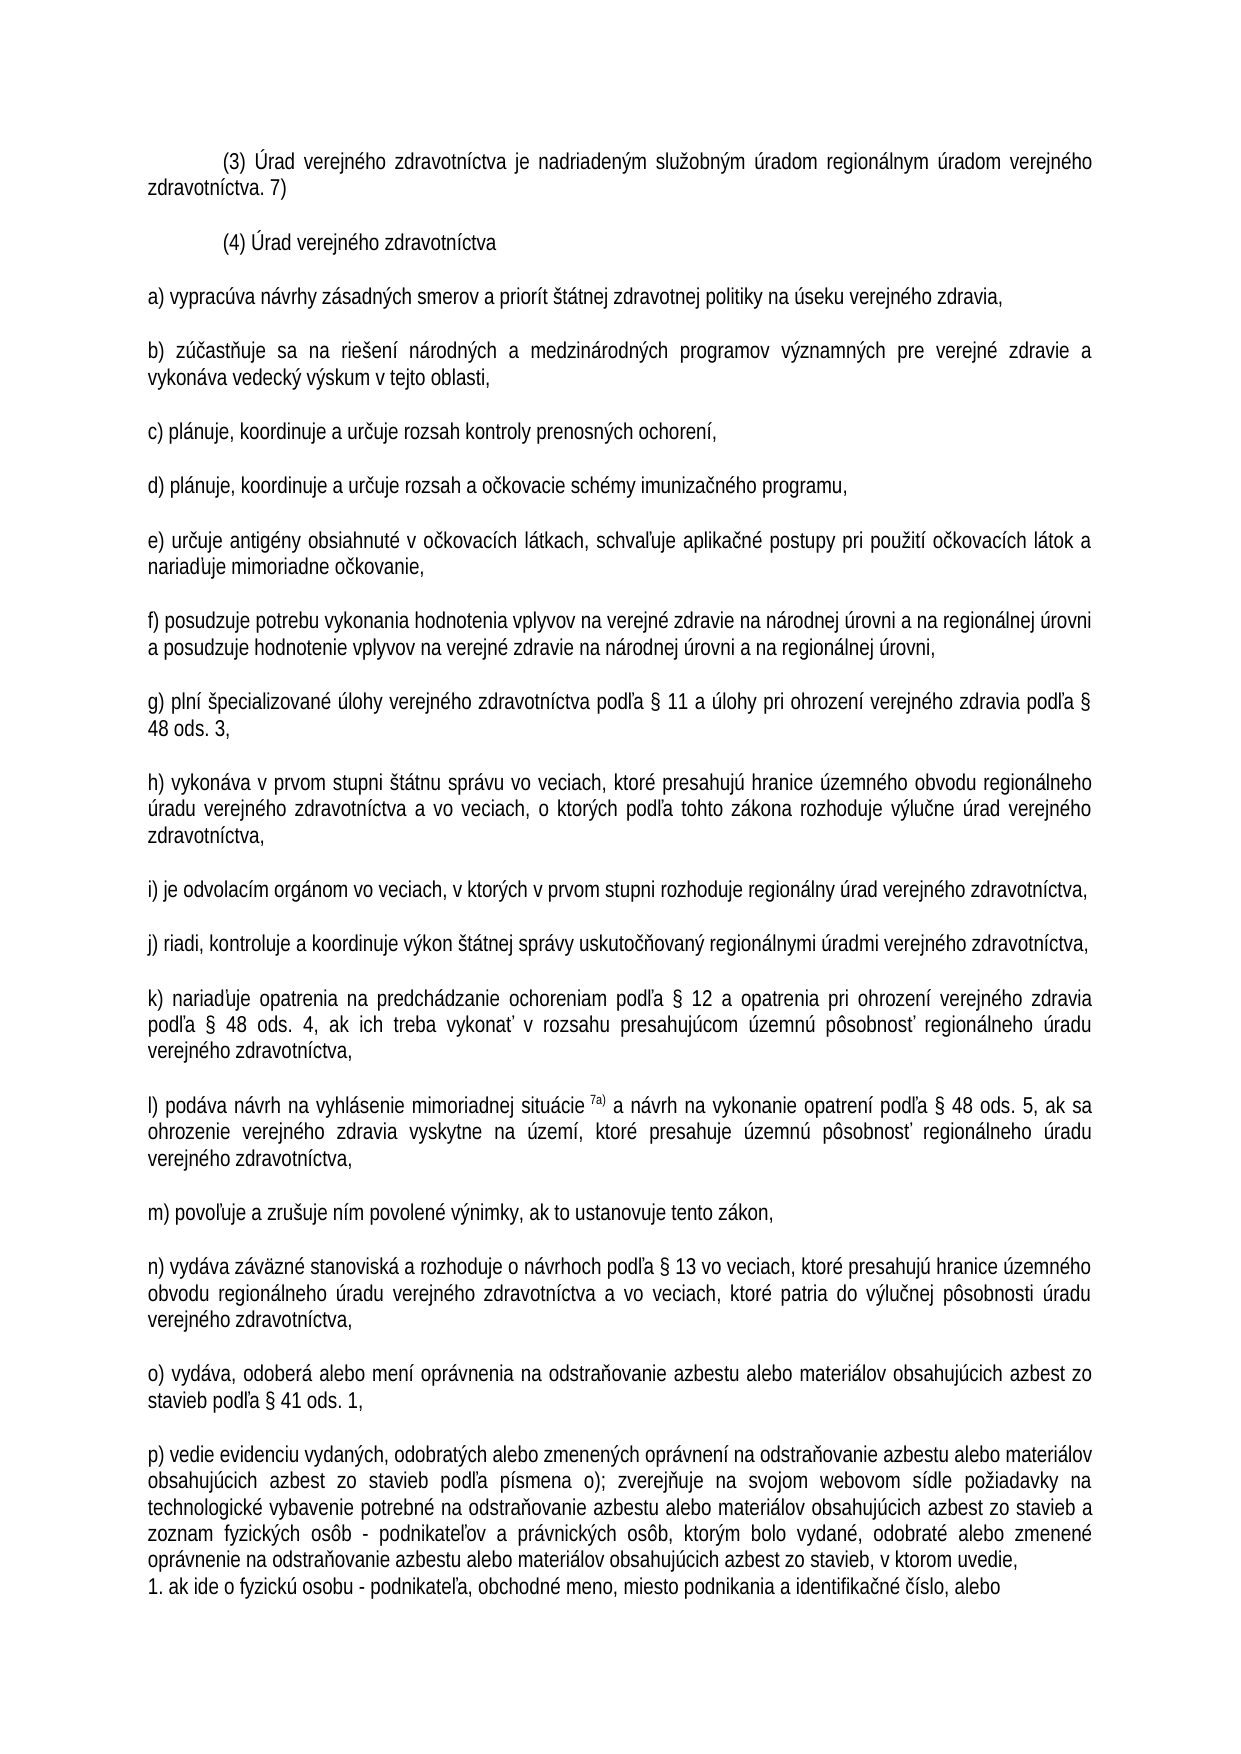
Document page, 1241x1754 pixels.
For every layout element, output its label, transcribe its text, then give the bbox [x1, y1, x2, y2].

text d) plánuje, koordinuje a určuje rozsah a očkovacie schémy imunizačného programu, [148, 472, 1092, 499]
text n) vydáva záväzné stanoviská a rozhoduje o návrhoch podľa § 13 vo veciach, ktoré presahujú hranice územného obvodu regionálneho úradu verejného zdravotníctva a vo veciach, ktoré patria do výlučnej pôsobnosti úradu verejného zdravotníctva, [148, 1253, 1092, 1332]
text p) vedie evidenciu vydaných, odobratých alebo zmenených oprávnení na odstraňovanie azbestu alebo materiálov obsahujúcich azbest zo stavieb podľa písmena o); zverejňuje na svojom webovom sídle požiadavky na technologické vybavenie potrebné na odstraňovanie azbestu alebo materiálov obsahujúcich azbest zo stavieb a zoznam fyzických osôb - podnikateľov a právnických osôb, ktorým bolo vydané, odobraté alebo zmenené oprávnenie na odstraňovanie azbestu alebo materiálov obsahujúcich azbest zo stavieb, v ktorom uvedie, [148, 1441, 1092, 1573]
text m) povoľuje a zrušuje ním povolené výnimky, ak to ustanovuje tento zákon, [148, 1199, 1092, 1225]
text 1. ak ide o fyzickú osobu - podnikateľa, obchodné meno, miesto podnikania a identifikačné číslo, alebo [148, 1573, 1092, 1599]
text k) nariaďuje opatrenia na predchádzanie ochoreniam podľa § 12 a opatrenia pri ohrození verejného zdravia podľa § 48 ods. 4, ak ich treba vykonať v rozsahu presahujúcom územnú pôsobnosť regionálneho úradu verejného zdravotníctva, [148, 985, 1092, 1064]
text i) je odvolacím orgánom vo veciach, v ktorých v prvom stupni rozhoduje regionálny úrad verejného zdravotníctva, [148, 876, 1092, 902]
text (4) Úrad verejného zdravotníctva [148, 228, 1092, 255]
text h) vykonáva v prvom stupni štátnu správu vo veciach, ktoré presahujú hranice územného obvodu regionálneho úradu verejného zdravotníctva a vo veciach, o ktorých podľa tohto zákona rozhoduje výlučne úrad verejného zdravotníctva, [148, 769, 1092, 848]
text j) riadi, kontroluje a koordinuje výkon štátnej správy uskutočňovaný regionálnymi úradmi verejného zdravotníctva, [148, 930, 1092, 957]
text g) plní špecializované úlohy verejného zdravotníctva podľa § 11 a úlohy pri ohrození verejného zdravia podľa § 48 ods. 3, [148, 688, 1092, 741]
text e) určuje antigény obsiahnuté v očkovacích látkach, schvaľuje aplikačné postupy pri použití očkovacích látok a nariaďuje mimoriadne očkovanie, [148, 527, 1092, 579]
text b) zúčastňuje sa na riešení národných a medzinárodných programov významných pre verejné zdravie a vykonáva vedecký výskum v tejto oblasti, [148, 337, 1092, 390]
text f) posudzuje potrebu vykonania hodnotenia vplyvov na verejné zdravie na národnej úrovni a na regionálnej úrovni a posudzuje hodnotenie vplyvov na verejné zdravie na národnej úrovni a na regionálnej úrovni, [148, 607, 1092, 660]
text c) plánuje, koordinuje a určuje rozsah kontroly prenosných ochorení, [148, 418, 1092, 444]
text l) podáva návrh na vyhlásenie mimoriadnej situácie 7a) a návrh na vykonanie opatrení podľa § 48 ods. 5, ak sa ohrozenie verejného zdravia vyskytne na území, ktoré presahuje územnú pôsobnosť regionálneho úradu verejného zdravotníctva, [148, 1092, 1092, 1171]
text a) vypracúva návrhy zásadných smerov a priorít štátnej zdravotnej politiky na úseku verejného zdravia, [148, 283, 1092, 309]
text (3) Úrad verejného zdravotníctva je nadriadeným služobným úradom regionálnym úradom verejného zdravotníctva. 7) [148, 148, 1092, 200]
text o) vydáva, odoberá alebo mení oprávnenia na odstraňovanie azbestu alebo materiálov obsahujúcich azbest zo stavieb podľa § 41 ods. 1, [148, 1360, 1092, 1413]
